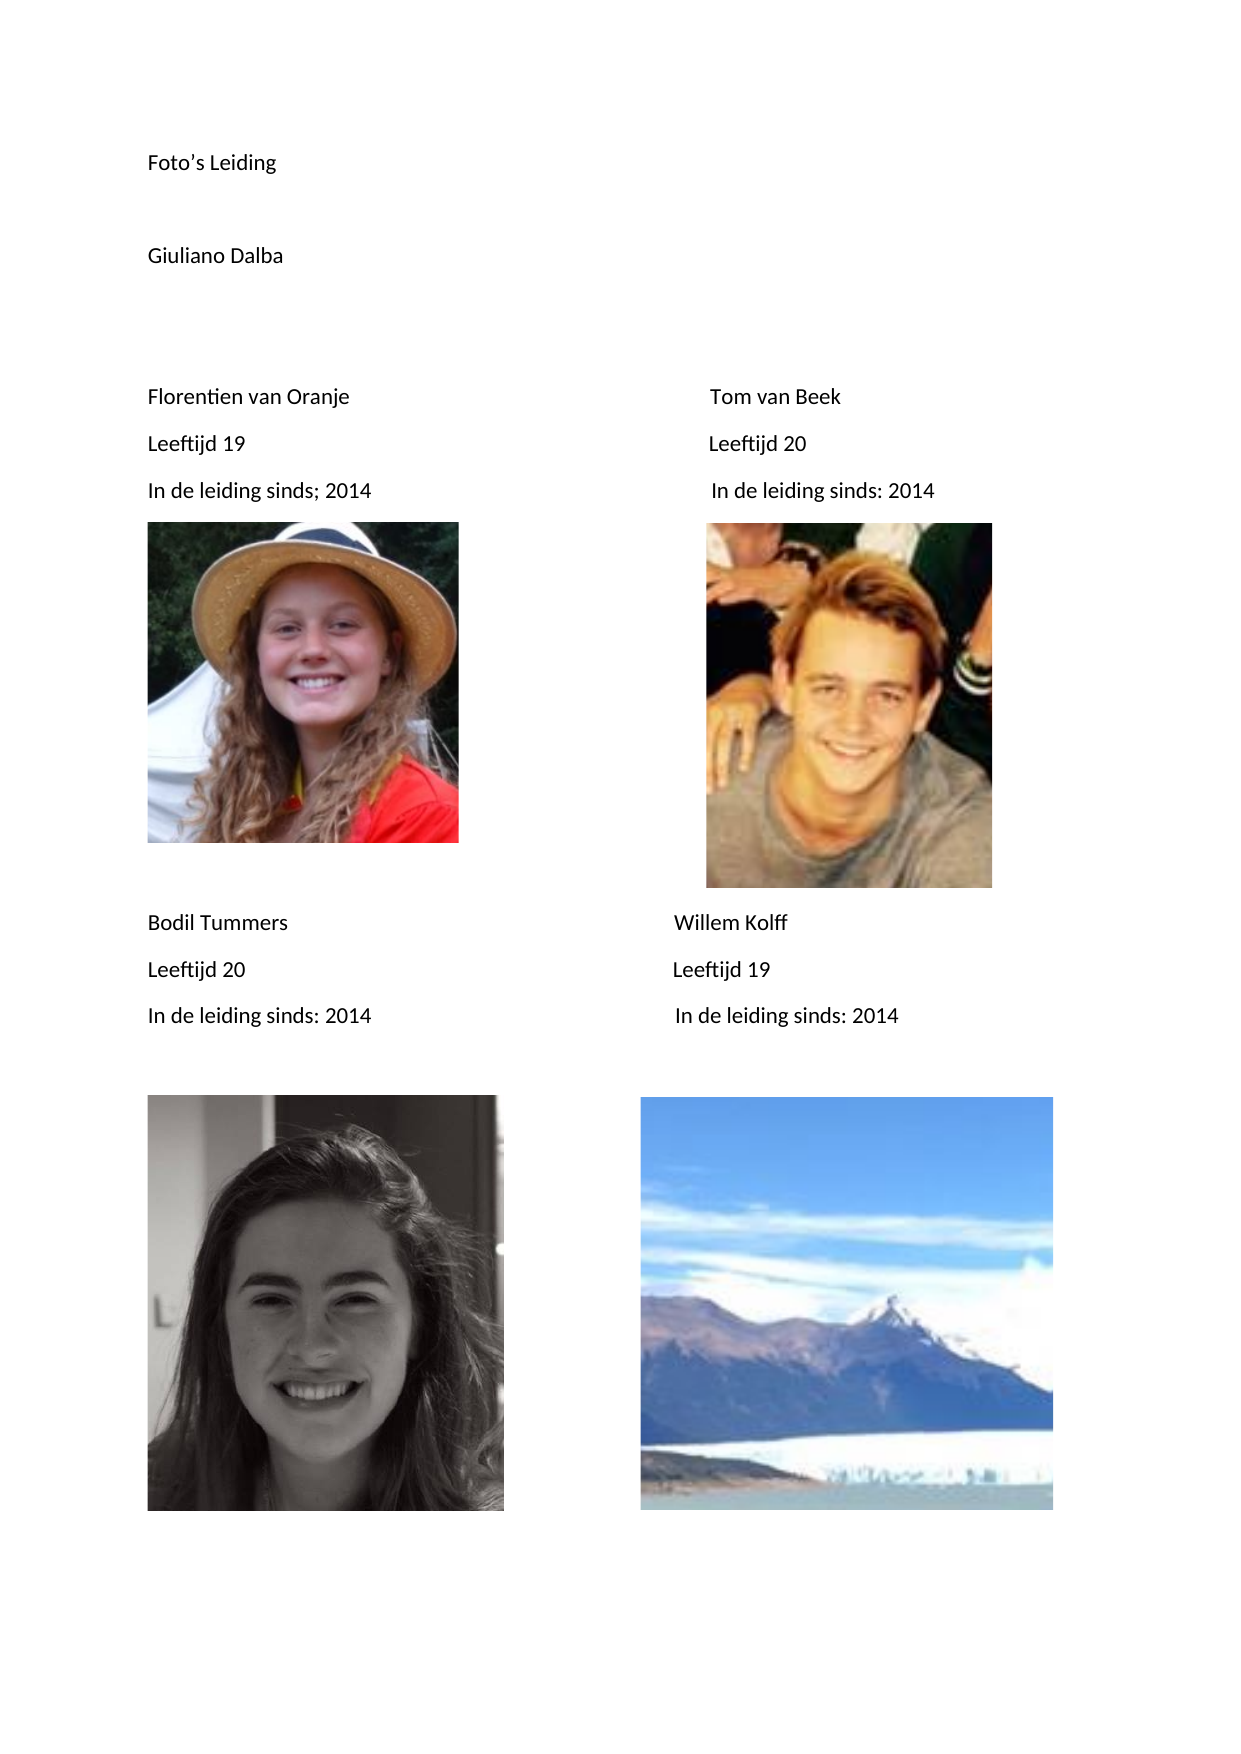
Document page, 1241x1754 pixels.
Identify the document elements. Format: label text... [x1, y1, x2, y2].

picture [706, 523, 993, 888]
picture [147, 522, 459, 843]
text Florentien van Oranje Tom van Beek [148, 382, 1093, 410]
picture [640, 1097, 1054, 1510]
text Giuliano Dalba [148, 241, 1093, 269]
text Leeftijd 19 Leeftijd 20 [148, 429, 1093, 457]
text Bodil Tummers Willem Kolff [148, 908, 1093, 936]
text In de leiding sinds; 2014 In de leiding sinds: 2014 [148, 476, 1093, 504]
text In de leiding sinds: 2014 In de leiding sinds: 2014 [148, 1002, 1093, 1029]
text Foto’s Leiding [148, 148, 1093, 176]
text Leeftijd 20 Leeftijd 19 [148, 955, 1093, 983]
picture [147, 1095, 504, 1511]
